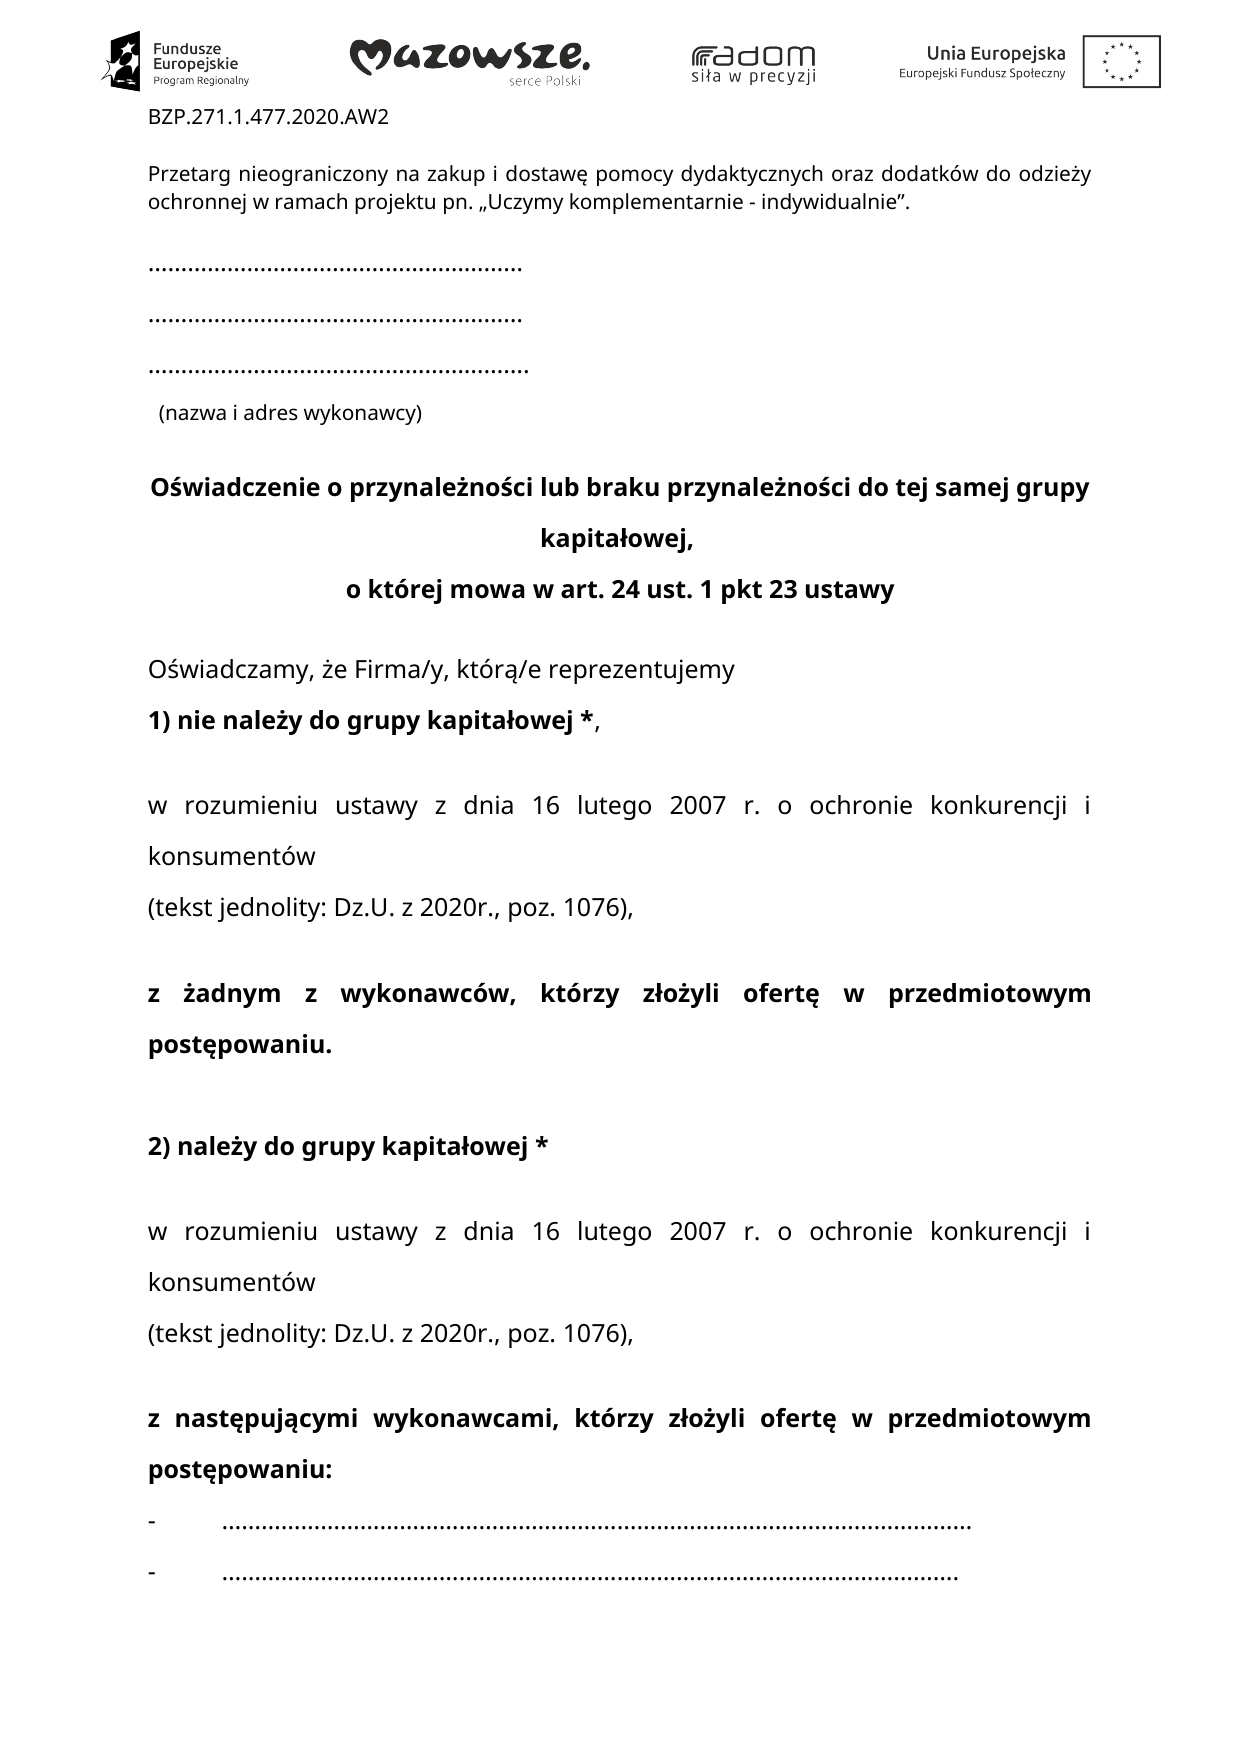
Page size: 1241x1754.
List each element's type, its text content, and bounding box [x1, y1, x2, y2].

text - …………………………………………………………………………………………………. [148, 1554, 1093, 1588]
text z żadnym z wykonawców, którzy złożyli ofertę w przedmiotowym postępowaniu. [148, 975, 1093, 1060]
text 1) nie należy do grupy kapitałowej *, [148, 703, 1093, 737]
text w rozumieniu ustawy z dnia 16 lutego 2007 r. o ochronie konkurencji i konsumentów (tekst jednolity: Dz.U. z 2020r., poz. 1076), [148, 788, 1093, 924]
text Oświadczamy, że Firma/y, którą/e reprezentujemy [148, 652, 1093, 686]
text ………………………………………………… [148, 296, 1085, 330]
text 2) należy do grupy kapitałowej * [148, 1128, 1093, 1162]
text - …………………………………………………………………………………………………… [148, 1503, 1093, 1537]
text ………………………………………………… [148, 245, 1085, 279]
picture [21, 0, 1241, 168]
title Oświadczenie o przynależności lub braku przynależności do tej samej grupy kapitałowej, o której mowa w art. 24 ust. 1 pkt 23 ustawy [148, 469, 1093, 606]
text w rozumieniu ustawy z dnia 16 lutego 2007 r. o ochronie konkurencji i konsumentów (tekst jednolity: Dz.U. z 2020r., poz. 1076), [148, 1213, 1093, 1349]
text z następującymi wykonawcami, którzy złożyli ofertę w przedmiotowym postępowaniu: [148, 1401, 1093, 1486]
text …………………………………………………. [148, 347, 1085, 381]
text (nazwa i adres wykonawcy) [148, 398, 1085, 426]
